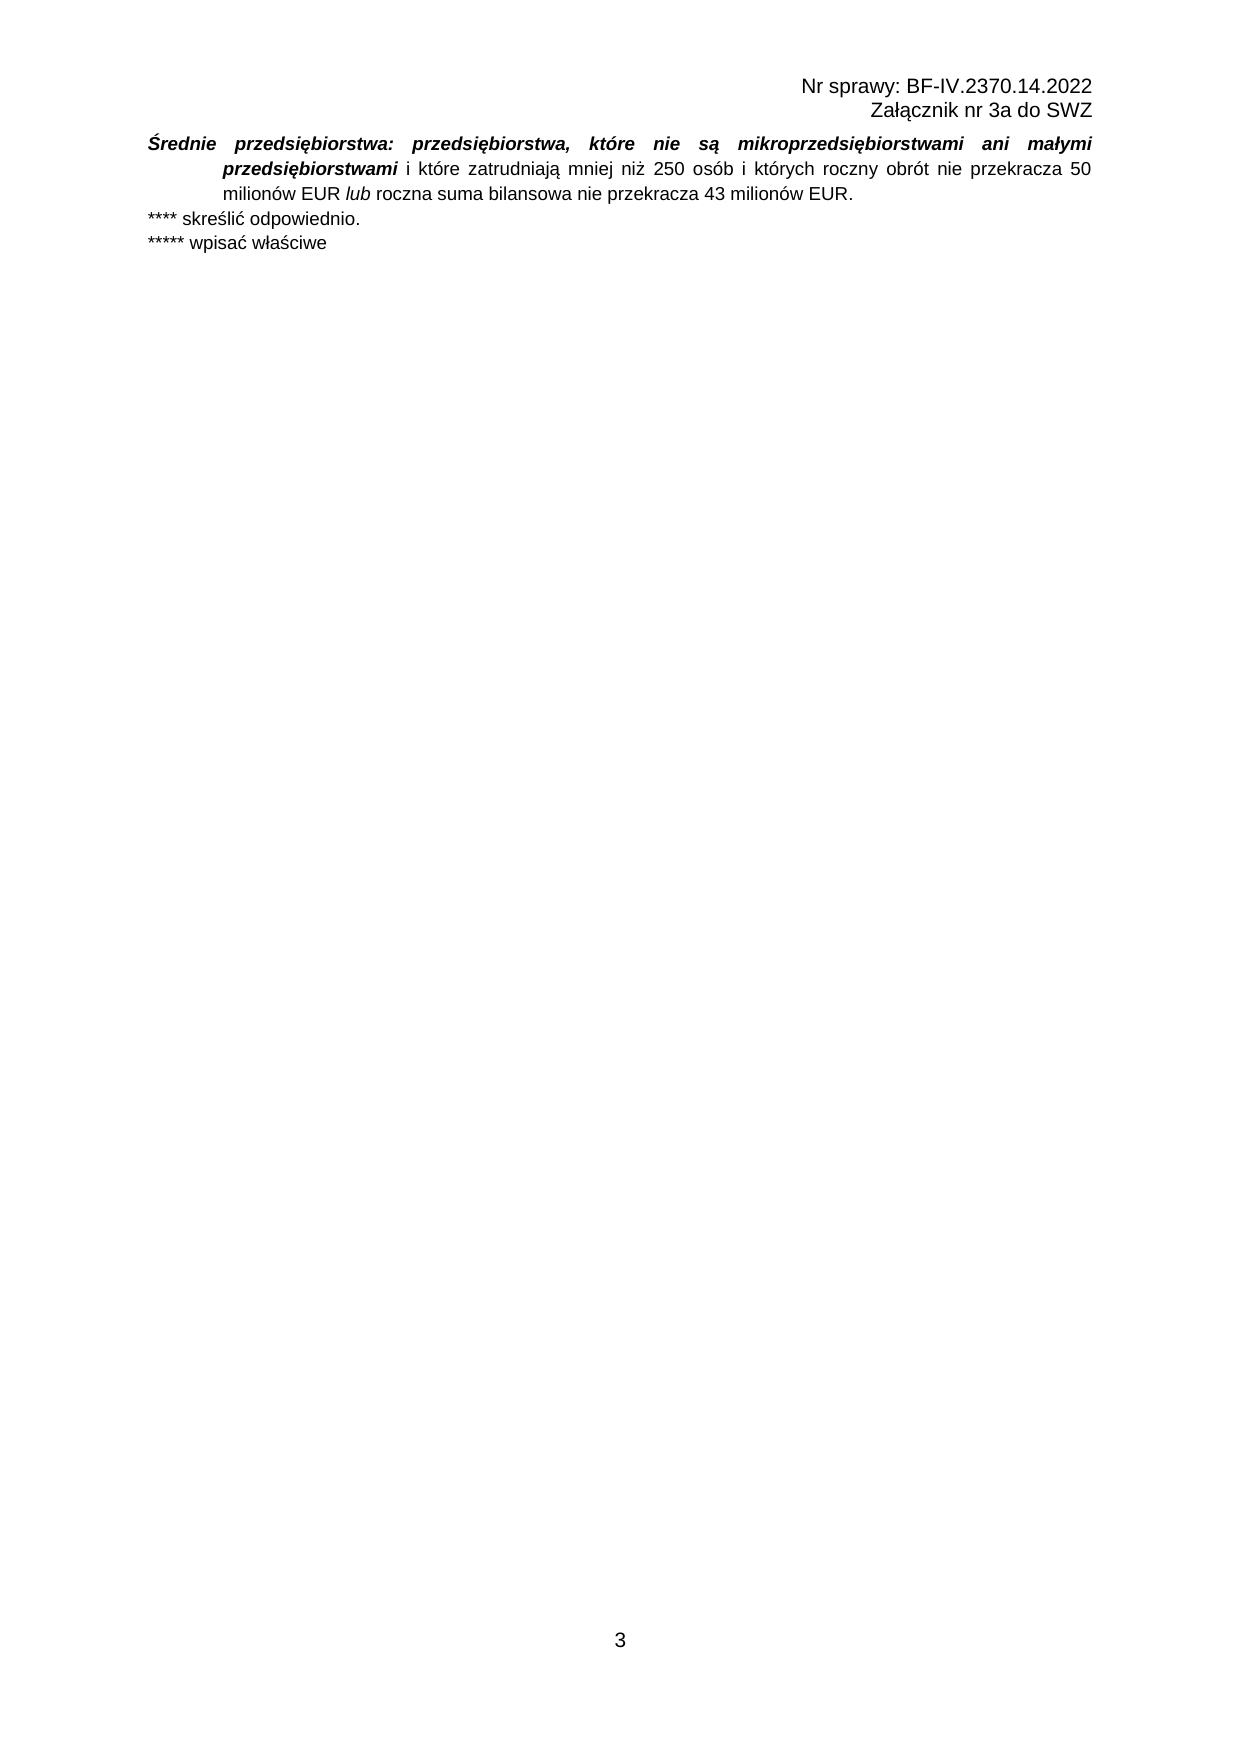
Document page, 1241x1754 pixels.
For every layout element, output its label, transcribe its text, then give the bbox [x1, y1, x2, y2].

text **** skreślić odpowiednio. [148, 207, 1093, 229]
text ***** wpisać właściwe [148, 232, 1093, 254]
text Średnie przedsiębiorstwa: przedsiębiorstwa, które nie są mikroprzedsiębiorstwami ani małymi przedsiębiorstwami i które zatrudniają mniej niż 250 osób i których roczny obrót nie przekracza 50 milionów EUR lub roczna suma bilansowa nie przekracza 43 milionów EUR. [148, 133, 1093, 204]
